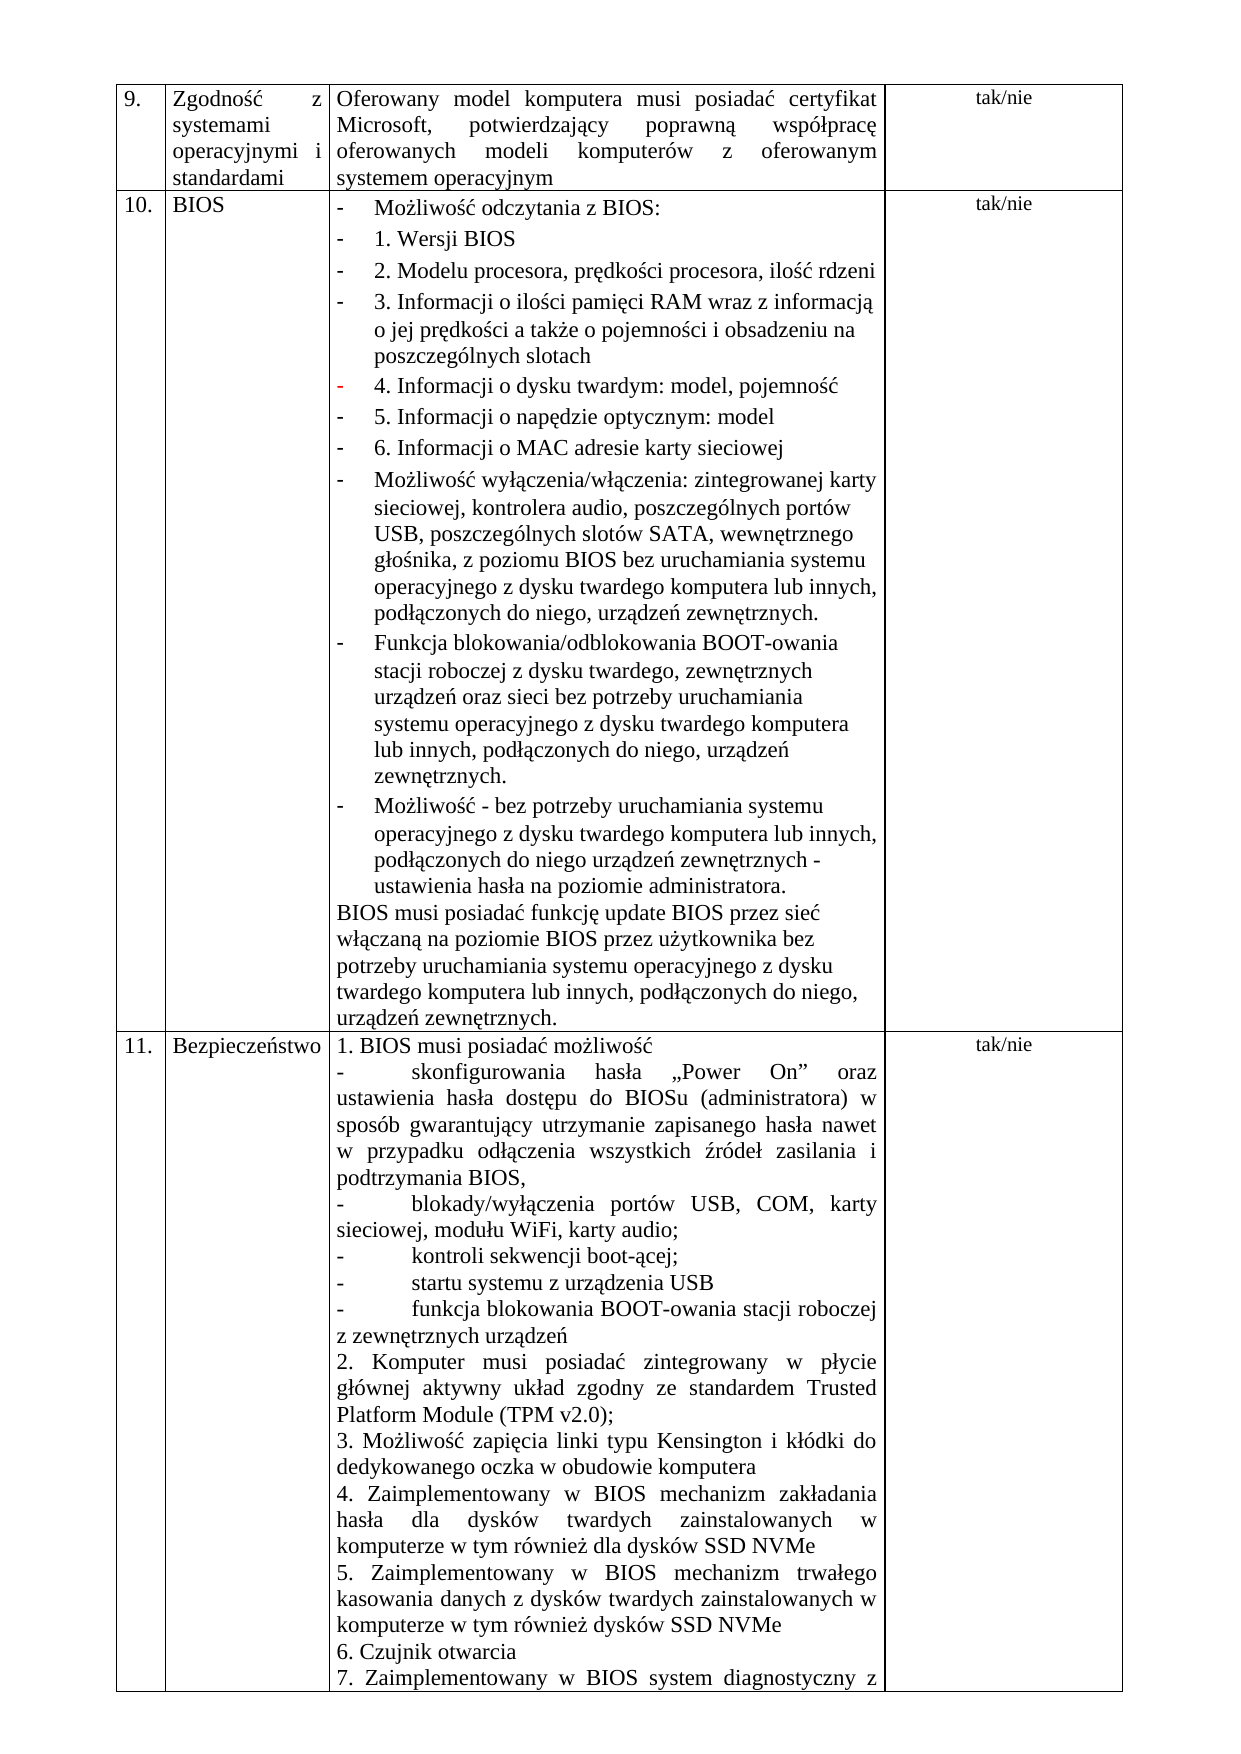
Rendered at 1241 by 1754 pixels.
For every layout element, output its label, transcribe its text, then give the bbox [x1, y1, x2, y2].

table_cell Oferowany model komputera musi posiadać certyfikat Microsoft, potwierdzający poprawną współpracę oferowanych modeli komputerów z oferowanym systemem operacyjnym [330, 85, 884, 190]
table_cell tak/nie [886, 85, 1122, 190]
table_cell tak/nie [886, 191, 1122, 1031]
table_cell [117, 85, 165, 190]
table_cell Zgodność z systemami operacyjnymi i standardami [166, 85, 329, 190]
table_cell BIOS [166, 191, 329, 1031]
table_cell [117, 191, 165, 1031]
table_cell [330, 1032, 884, 1691]
table_cell Możliwość odczytania z BIOS: 1. Wersji BIOS 2. Modelu procesora, prędkości procesora, ilość rdzeni 3. Informacji o ilości pamięci RAM wraz z informacją o jej prędkości a także o pojemności i obsadzeniu na poszczególnych slotach 4. Informacji o dysku twardym: model, pojemność 5. Informacji o napędzie optycznym: model 6. Informacji o MAC adresie karty sieciowej Możliwość wyłączenia/włączenia: zintegrowanej karty sieciowej, kontrolera audio, poszczególnych portów USB, poszczególnych slotów SATA, wewnętrznego głośnika, z poziomu BIOS bez uruchamiania systemu operacyjnego z dysku twardego komputera lub innych, podłączonych do niego, urządzeń zewnętrznych. Funkcja blokowania/odblokowania BOOT-owania stacji roboczej z dysku twardego, zewnętrznych urządzeń oraz sieci bez potrzeby uruchamiania systemu operacyjnego z dysku twardego komputera lub innych, podłączonych do niego, urządzeń zewnętrznych. Możliwość - bez potrzeby uruchamiania systemu operacyjnego z dysku twardego komputera lub innych, podłączonych do niego urządzeń zewnętrznych - ustawienia hasła na poziomie administratora. BIOS musi posiadać funkcję update BIOS przez sieć włączaną na poziomie BIOS przez użytkownika bez potrzeby uruchamiania systemu operacyjnego z dysku twardego komputera lub innych, podłączonych do niego, urządzeń zewnętrznych. [330, 191, 884, 1031]
table_cell Bezpieczeństwo [166, 1032, 329, 1691]
table_cell [117, 1032, 165, 1691]
table_cell tak/nie [886, 1032, 1122, 1691]
